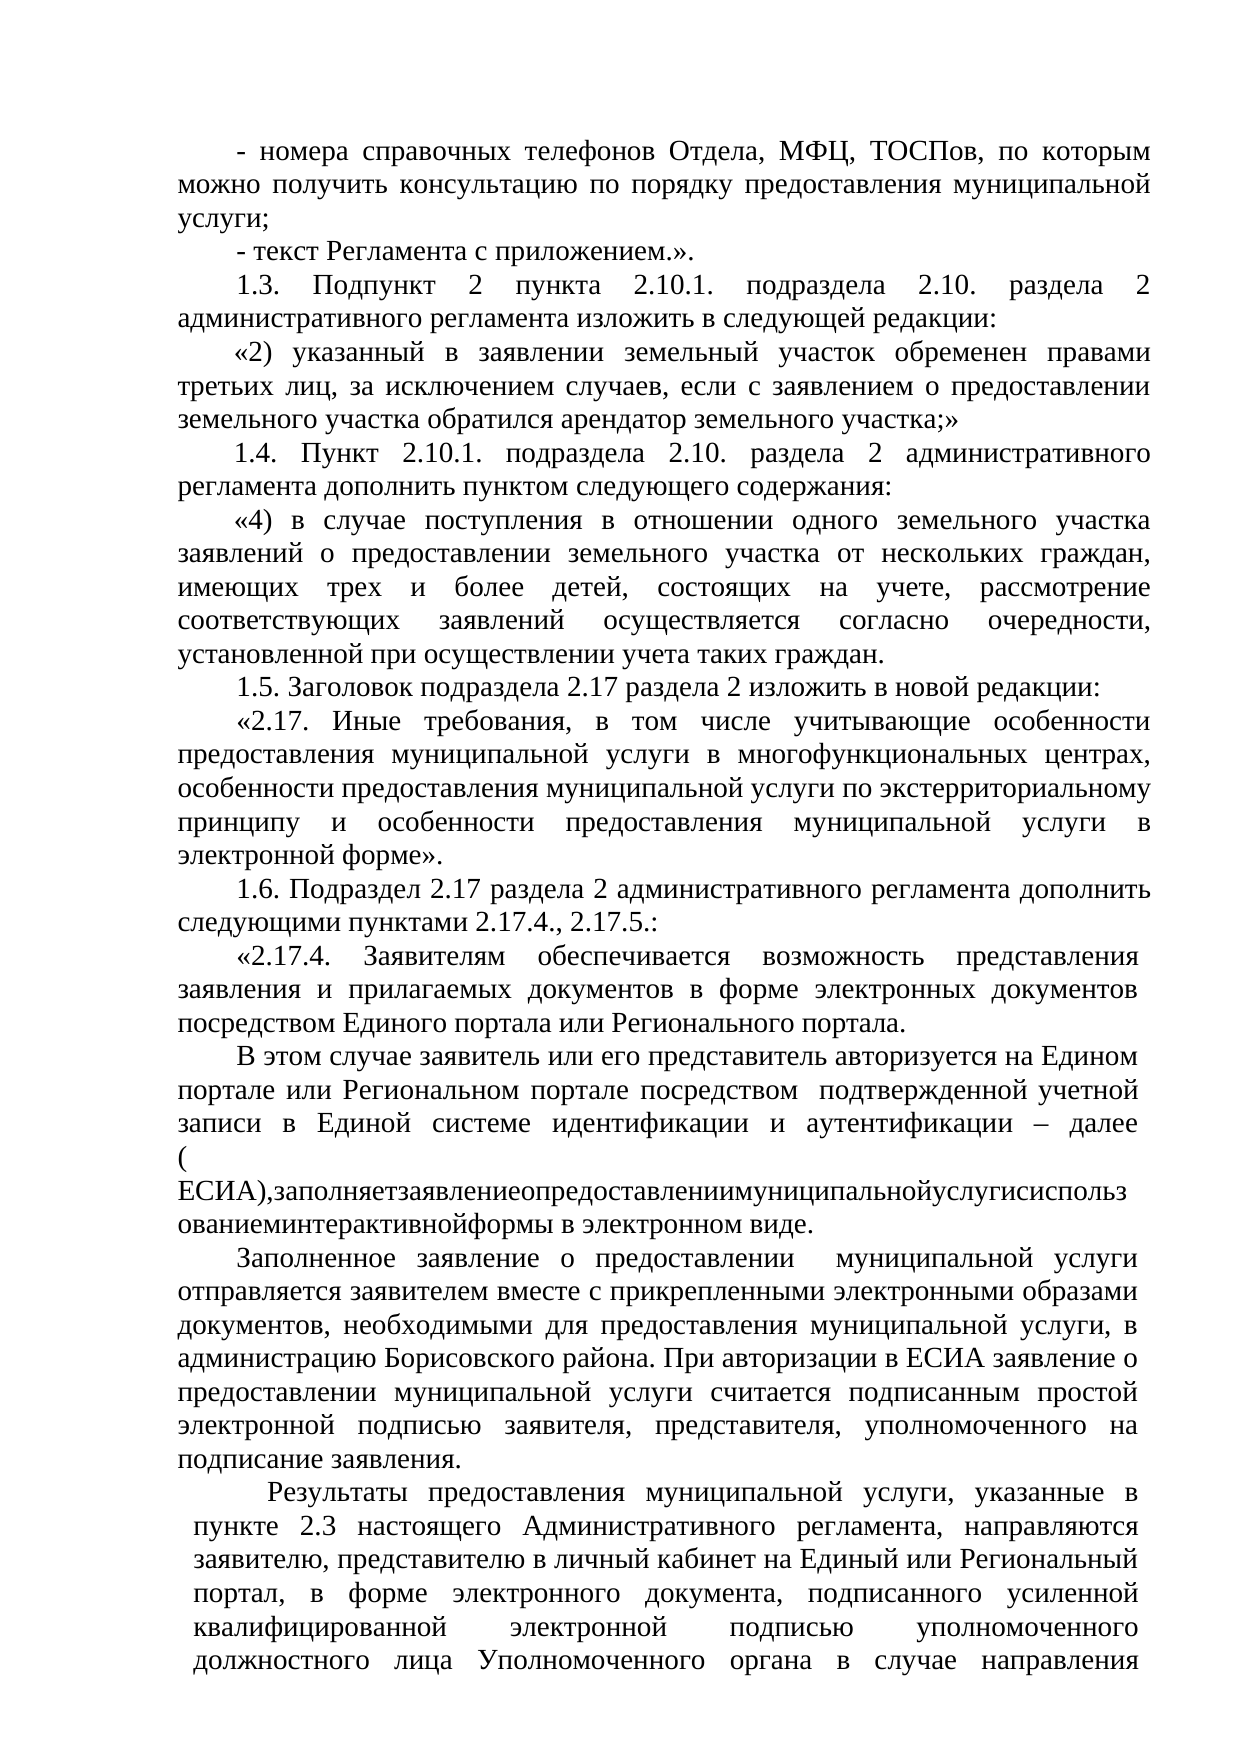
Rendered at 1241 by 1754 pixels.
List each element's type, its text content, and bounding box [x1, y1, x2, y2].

text В этом случае заявитель или его представитель авторизуется на Едином портале или Региональном портале посредством подтвержденной учетной записи в Единой системе идентификации и аутентификации – далее (ЕСИА),заполняетзаявлениеопредоставлениимуниципальнойуслугисиспользованиеминтерактивнойформы в электронном виде. [177, 1038, 1139, 1240]
text 1.6. Подраздел 2.17 раздела 2 административного регламента дополнить следующими пунктами 2.17.4., 2.17.5.: [177, 871, 1152, 938]
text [193, 1474, 1139, 1676]
text 1.3. Подпункт 2 пункта 2.10.1. подраздела 2.10. раздела 2 административного регламента изложить в следующей редакции: [177, 267, 1152, 334]
text - текст Регламента с приложением.». [177, 233, 1152, 267]
text 1.4. Пункт 2.10.1. подраздела 2.10. раздела 2 административного регламента дополнить пунктом следующего содержания: [177, 435, 1152, 502]
text Заполненное заявление о предоставлении муниципальной услуги отправляется заявителем вместе с прикрепленными электронными образами документов, необходимыми для предоставления муниципальной услуги, в администрацию Борисовского района. При авторизации в ЕСИА заявление о предоставлении муниципальной услуги считается подписанным простой электронной подписью заявителя, представителя, уполномоченного на подписание заявления. [177, 1240, 1139, 1474]
text 1.5. Заголовок подраздела 2.17 раздела 2 изложить в новой редакции: [177, 669, 1152, 703]
text - номера справочных телефонов Отдела, МФЦ, ТОСПов, по которым можно получить консультацию по порядку предоставления муниципальной услуги; [177, 133, 1152, 233]
text «4) в случае поступления в отношении одного земельного участка заявлений о предоставлении земельного участка от нескольких граждан, имеющих трех и более детей, состоящих на учете, рассмотрение соответствующих заявлений осуществляется согласно очередности, установленной при осуществлении учета таких граждан. [177, 502, 1152, 669]
text «2) указанный в заявлении земельный участок обременен правами третьих лиц, за исключением случаев, если с заявлением о предоставлении земельного участка обратился арендатор земельного участка;» [177, 334, 1152, 435]
text «2.17.4. Заявителям обеспечивается возможность представления заявления и прилагаемых документов в форме электронных документов посредством Единого портала или Регионального портала. [177, 938, 1139, 1038]
text «2.17. Иные требования, в том числе учитывающие особенности предоставления муниципальной услуги в многофункциональных центрах, особенности предоставления муниципальной услуги по экстерриториальному принципу и особенности предоставления муниципальной услуги в электронной форме». [177, 703, 1152, 871]
